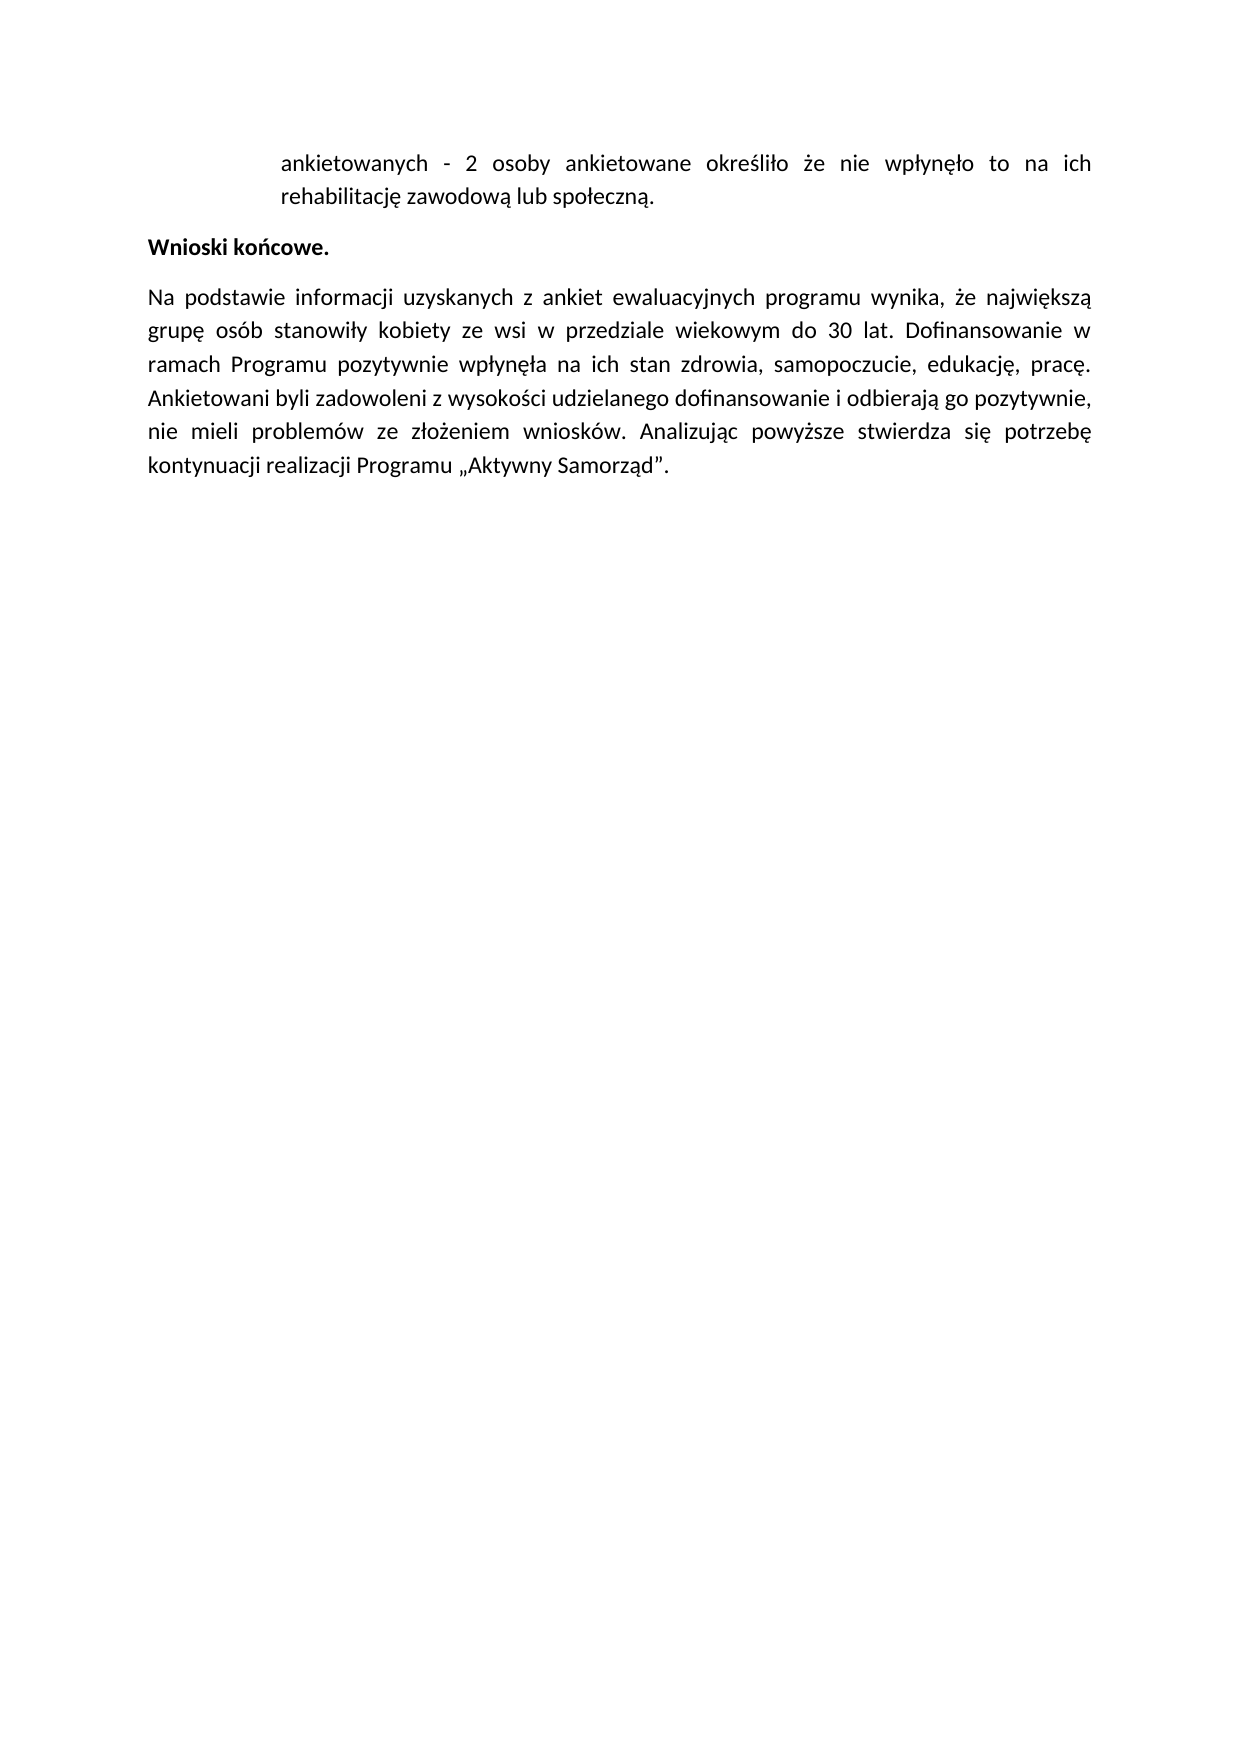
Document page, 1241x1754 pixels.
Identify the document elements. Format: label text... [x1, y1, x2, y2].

text Na podstawie informacji uzyskanych z ankiet ewaluacyjnych programu wynika, że największą grupę osób stanowiły kobiety ze wsi w przedziale wiekowym do 30 lat. Dofinansowanie w ramach Programu pozytywnie wpłynęła na ich stan zdrowia, samopoczucie, edukację, pracę. Ankietowani byli zadowoleni z wysokości udzielanego dofinansowanie i odbierają go pozytywnie, nie mieli problemów ze złożeniem wniosków. Analizując powyższe stwierdza się potrzebę kontynuacji realizacji Programu „Aktywny Samorząd”. [148, 282, 1093, 479]
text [236, 148, 1093, 211]
text Wnioski końcowe. [148, 232, 1093, 261]
